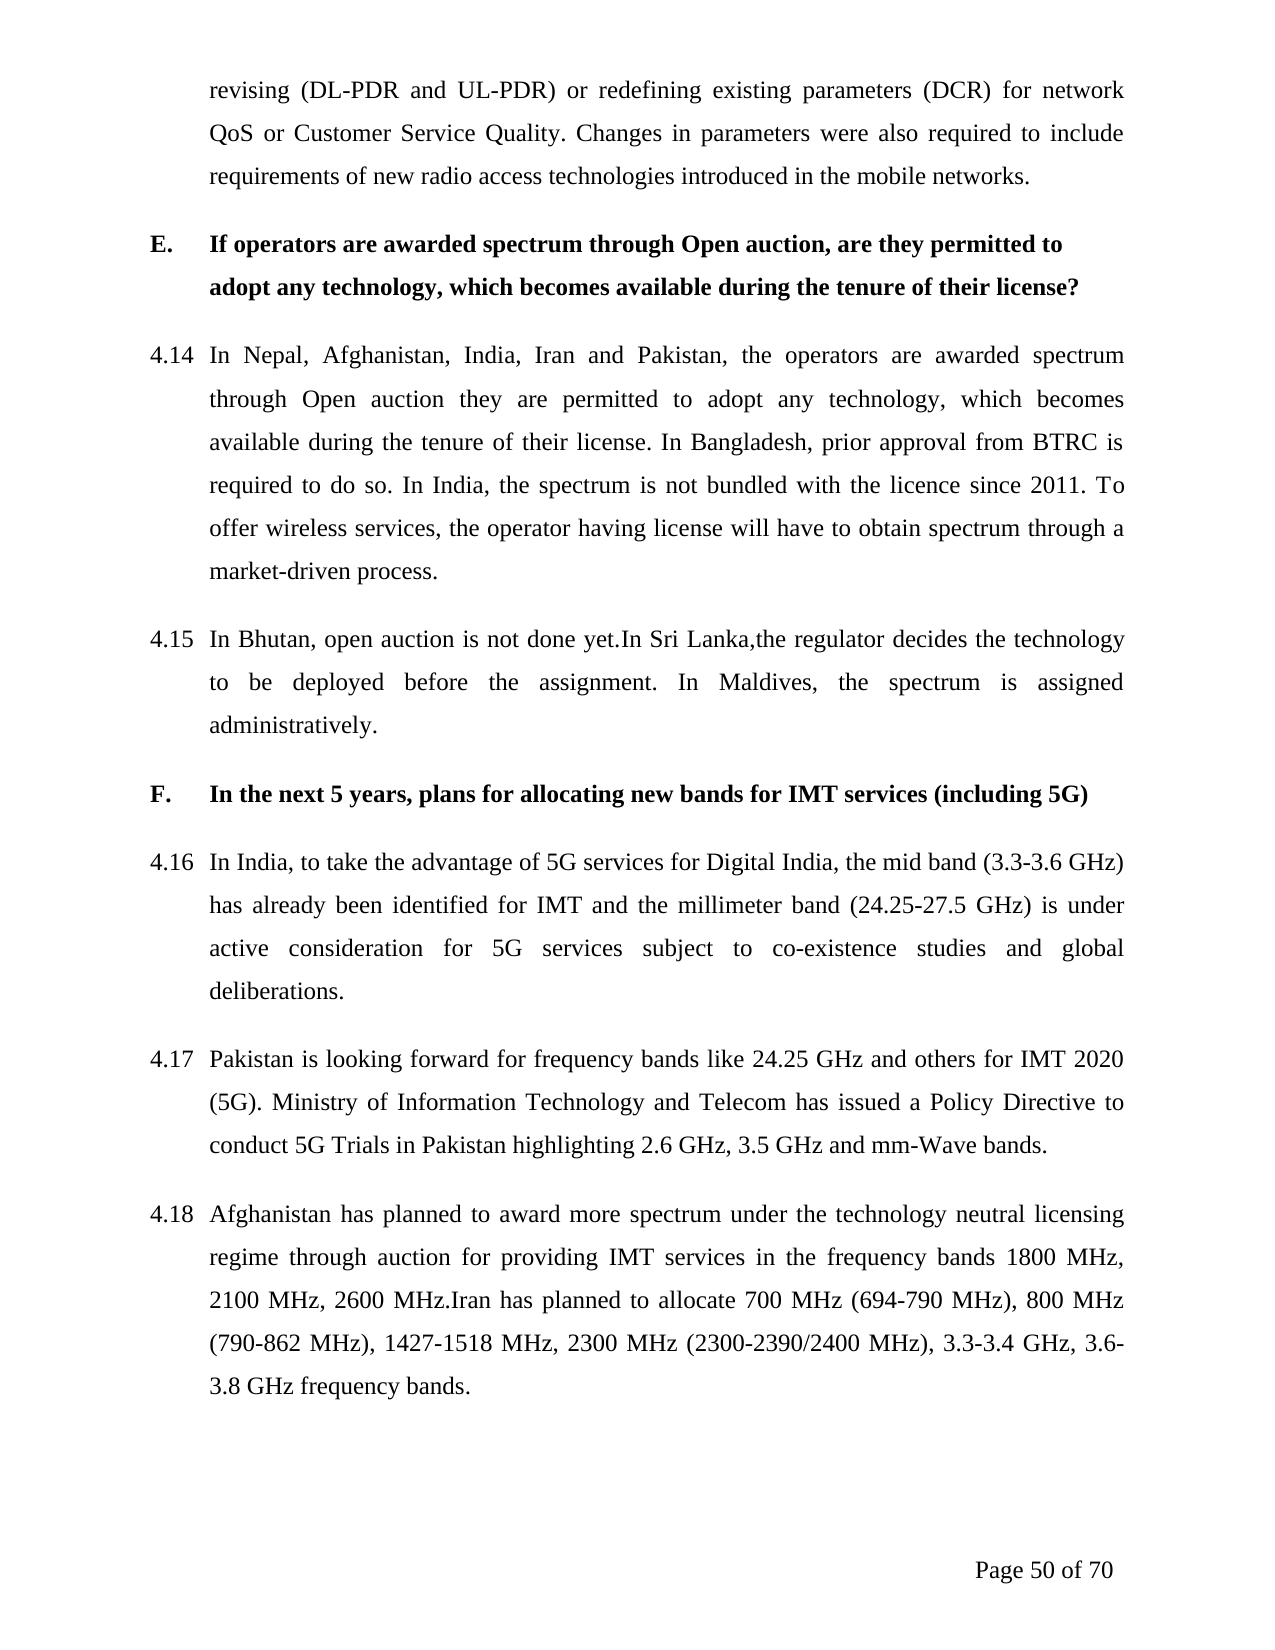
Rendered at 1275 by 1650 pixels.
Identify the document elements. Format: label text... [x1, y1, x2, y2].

list In Nepal, Afghanistan, India, Iran and Pakistan, the operators are awarded spectrum through Open auction they are permitted to adopt any technology, which becomes available during the tenure of their license. In Bangladesh, prior approval from BTRC is required to do so. In India, the spectrum is not bundled with the licence since 2011. To offer wireless services, the operator having license will have to obtain spectrum through a market-driven process. [150, 341, 1125, 585]
list In Bhutan, open auction is not done yet.In Sri Lanka,the regulator decides the technology to be deployed before the assignment. In Maldives, the spectrum is assigned administratively. [150, 624, 1125, 739]
list Pakistan is looking forward for frequency bands like 24.25 GHz and others for IMT 2020 (5G). Ministry of Information Technology and Telecom has issued a Policy Directive to conduct 5G Trials in Pakistan highlighting 2.6 GHz, 3.5 GHz and mm-Wave bands. [150, 1044, 1125, 1159]
subtitle In the next 5 years, plans for allocating new bands for IMT services (including 5G) [150, 779, 1125, 807]
subtitle If operators are awarded spectrum through Open auction, are they permitted to adopt any technology, which becomes available during the tenure of their license? [150, 229, 1125, 301]
list Afghanistan has planned to award more spectrum under the technology neutral licensing regime through auction for providing IMT services in the frequency bands 1800 MHz, 2100 MHz, 2600 MHz.Iran has planned to allocate 700 MHz (694-790 MHz), 800 MHz (790-862 MHz), 1427-1518 MHz, 2300 MHz (2300-2390/2400 MHz), 3.3-3.4 GHz, 3.6-3.8 GHz frequency bands. [150, 1199, 1125, 1400]
list In India, to take the advantage of 5G services for Digital India, the mid band (3.3-3.6 GHz) has already been identified for IMT and the millimeter band (24.25-27.5 GHz) is under active consideration for 5G services subject to co-existence studies and global deliberations. [150, 847, 1125, 1005]
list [150, 75, 1125, 190]
